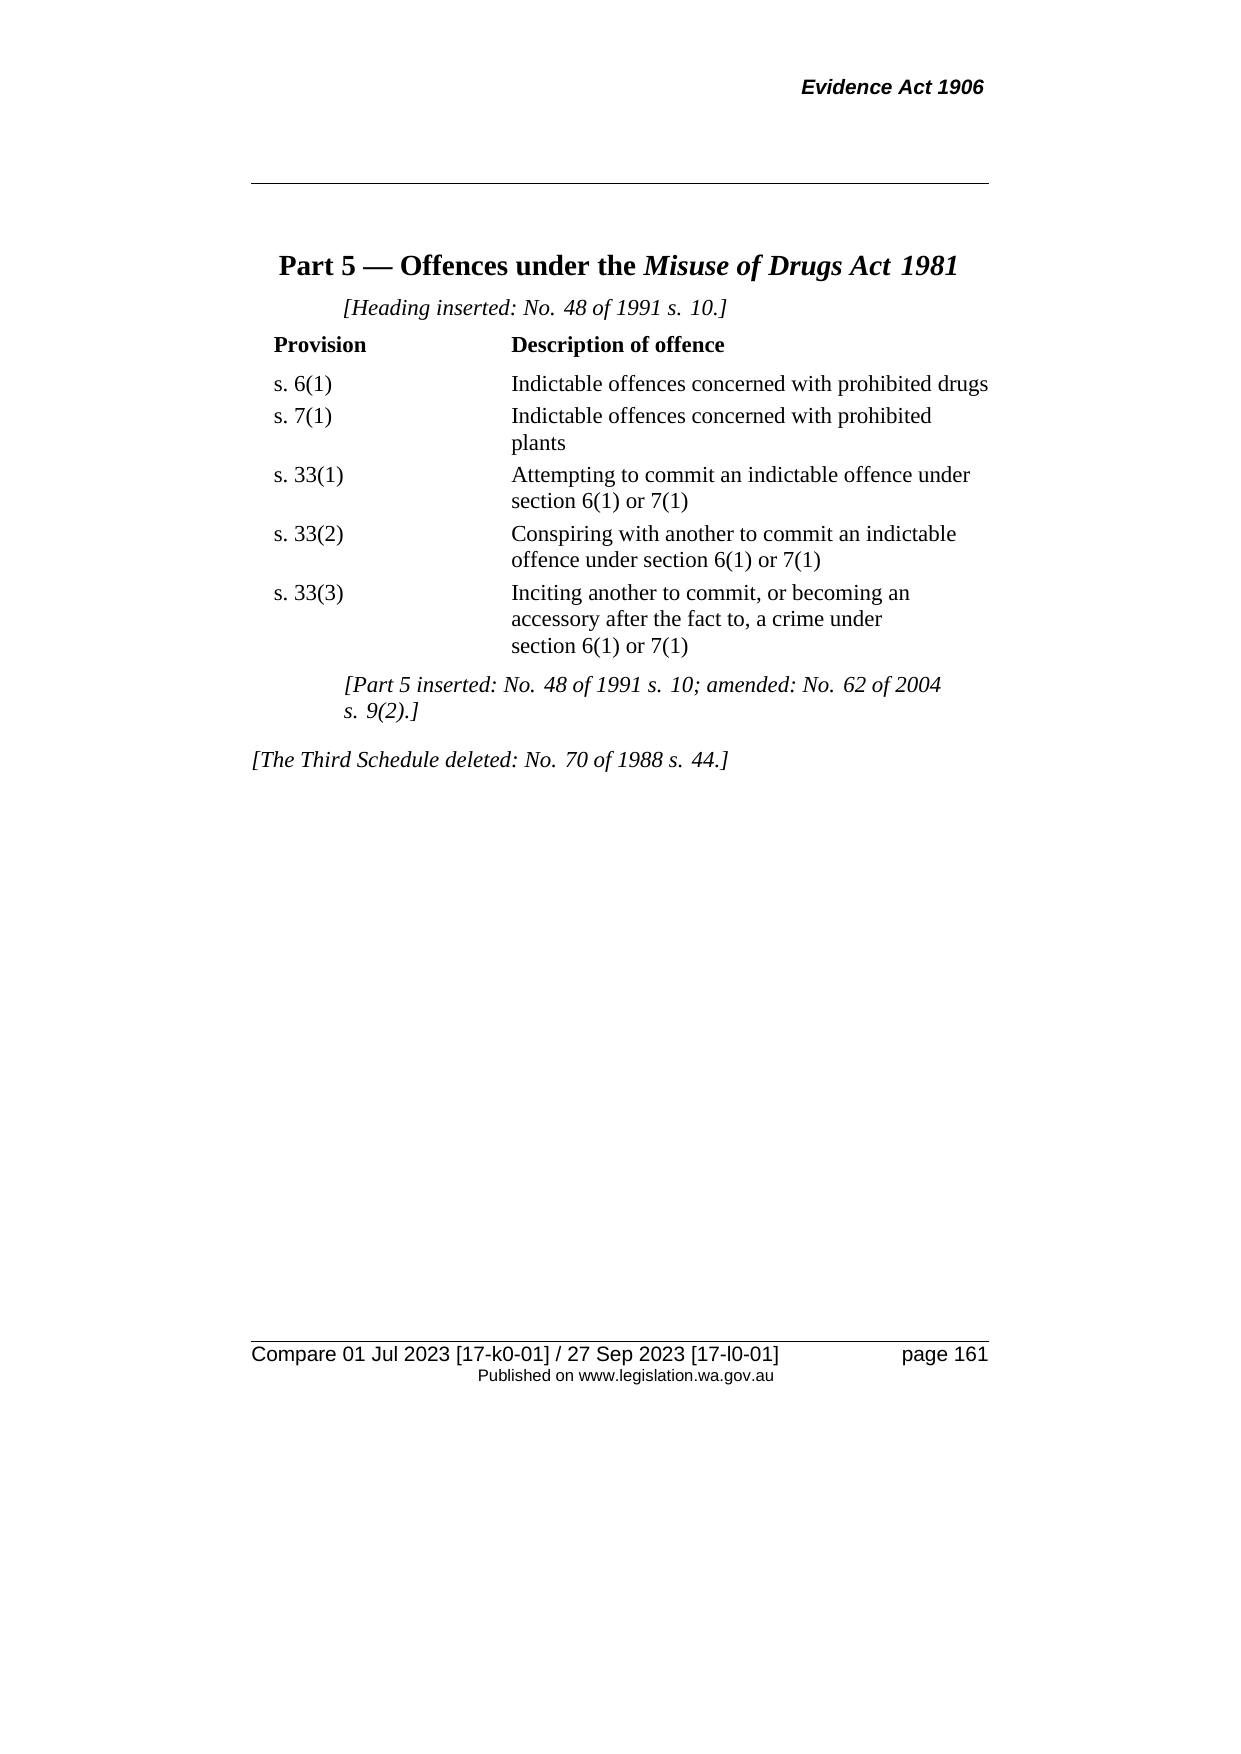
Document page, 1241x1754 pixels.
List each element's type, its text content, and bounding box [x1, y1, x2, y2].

table_cell s. 7(1) [262, 396, 500, 455]
table_cell Indictable offences concerned with prohibited drugs [500, 364, 1001, 396]
table_cell Conspiring with another to commit an indictable offence under section 6(1) or 7(1) [500, 514, 1001, 573]
table_cell Attempting to commit an indictable offence under section 6(1) or 7(1) [500, 455, 1001, 514]
table_cell s. 33(2) [262, 514, 500, 573]
subtitle Part 5 — Offences under the Misuse of Drugs Act 1981 [251, 248, 989, 282]
table_cell s. 33(3) [262, 573, 500, 658]
table_header Provision [262, 325, 500, 363]
table_header Description of offence [500, 325, 1001, 363]
text [Part 5 inserted: No. 48 of 1991 s. 10; amended: No. 62 of 2004 s. 9(2).] [251, 671, 989, 723]
text [The Third Schedule deleted: No. 70 of 1988 s. 44.] [251, 746, 989, 773]
table_cell Indictable offences concerned with prohibited plants [500, 396, 1001, 455]
table_cell Inciting another to commit, or becoming an accessory after the fact to, a crime under section 6(1) or 7(1) [500, 573, 1001, 658]
table_cell s. 33(1) [262, 455, 500, 514]
subtitle [Heading inserted: No. 48 of 1991 s. 10.] [251, 294, 989, 320]
table_cell s. 6(1) [262, 364, 500, 396]
